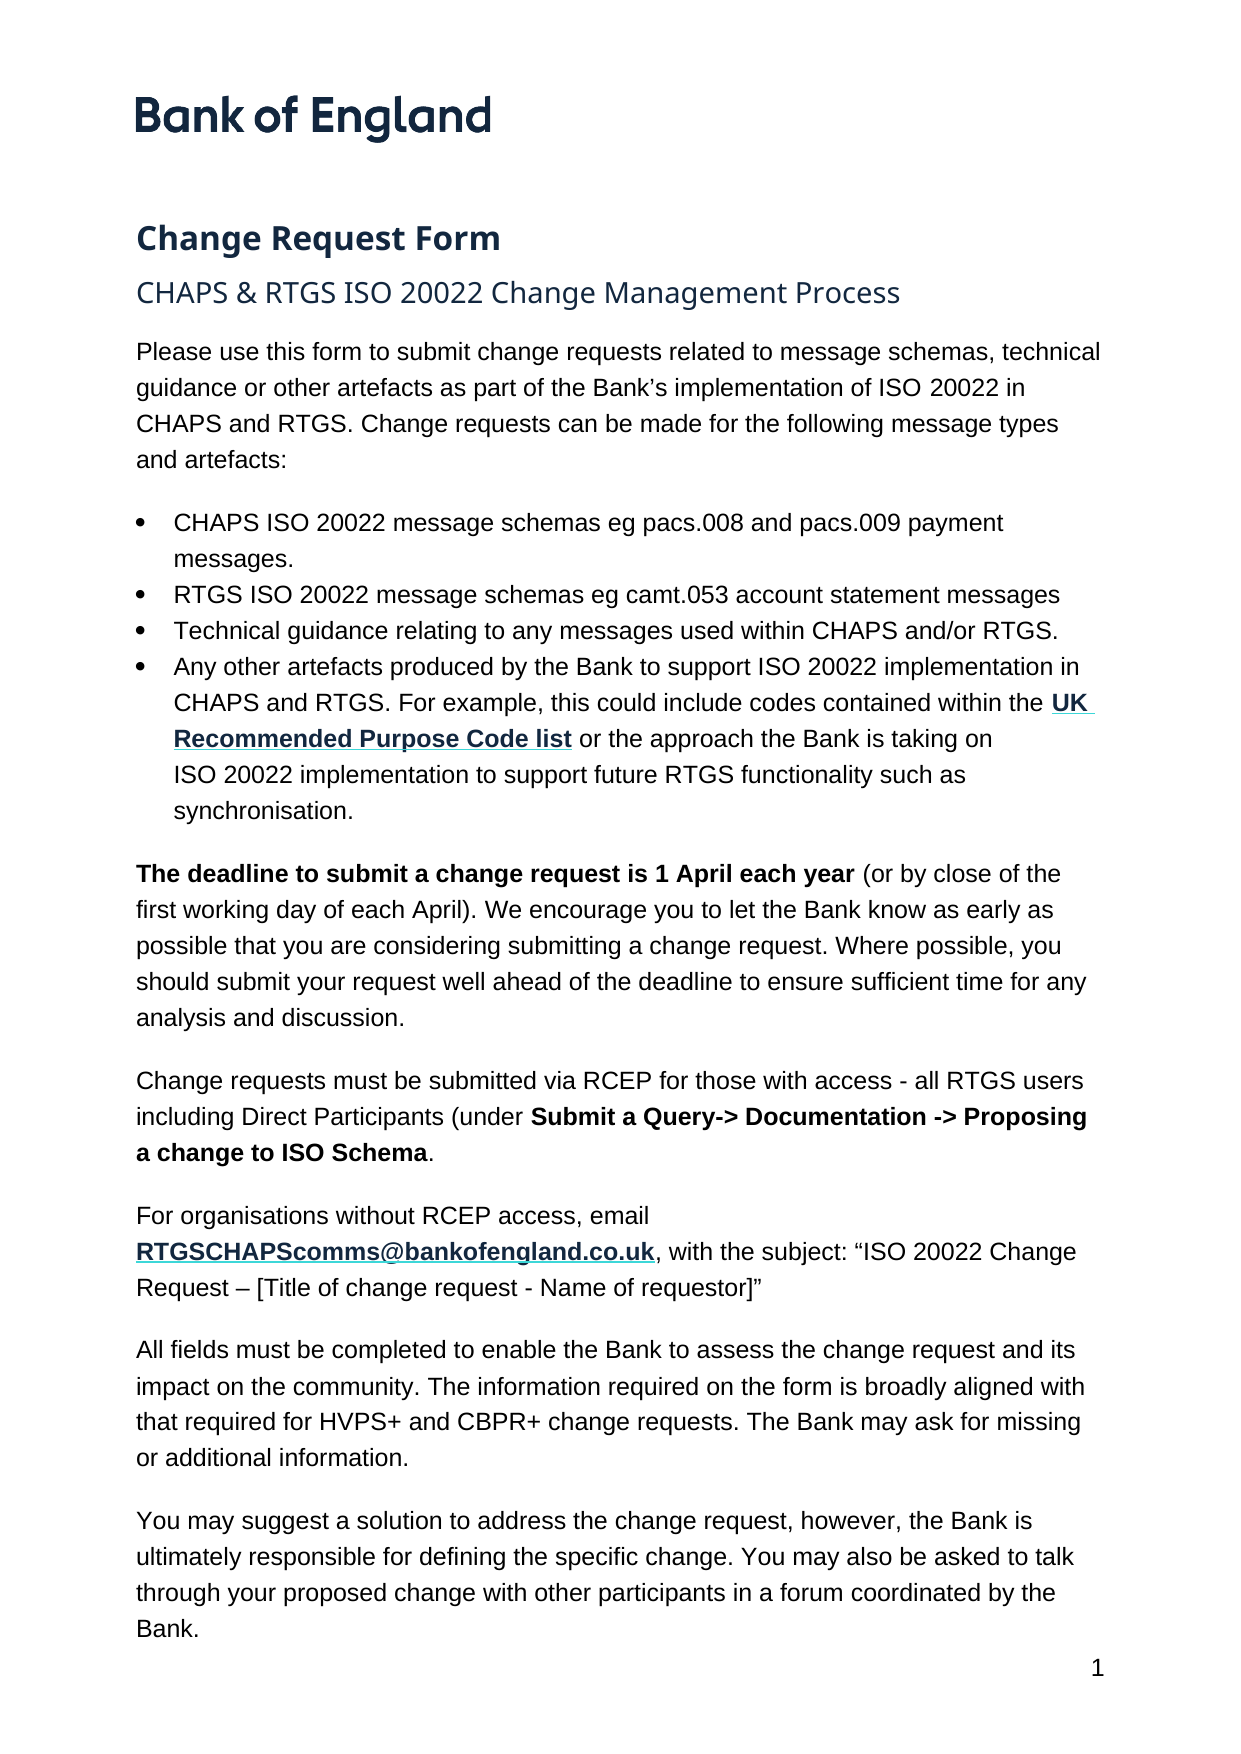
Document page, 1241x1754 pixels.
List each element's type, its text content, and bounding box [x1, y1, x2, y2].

text Change requests must be submitted via RCEP for those with access - all RTGS users including Direct Participants (under Submit a Query-> Documentation -> Proposing a change to ISO Schema. [136, 1066, 1104, 1166]
list Technical guidance relating to any messages used within CHAPS and/or RTGS. [136, 616, 1104, 645]
text All fields must be completed to enable the Bank to assess the change request and its impact on the community. The information required on the form is broadly aligned with that required for HVPS+ and CBPR+ change requests. The Bank may ask for missing or additional information. [136, 1336, 1104, 1472]
subtitle CHAPS & RTGS ISO 20022 Change Management Process [136, 272, 1104, 312]
text Please use this form to submit change requests related to message schemas, technical guidance or other artefacts as part of the Bank’s implementation of ISO 20022 in CHAPS and RTGS. Change requests can be made for the following message types and artefacts: [136, 337, 1104, 474]
text You may suggest a solution to address the change request, however, the Bank is ultimately responsible for defining the specific change. You may also be asked to talk through your proposed change with other participants in a forum coordinated by the Bank. [136, 1506, 1104, 1643]
text The deadline to submit a change request is 1 April each year (or by close of the first working day of each April). We encourage you to let the Bank know as early as possible that you are considering submitting a change request. Where possible, you should submit your request well ahead of the deadline to ensure sufficient time for any analysis and discussion. [136, 859, 1104, 1031]
list RTGS ISO 20022 message schemas eg camt.053 account statement messages [136, 580, 1104, 609]
subtitle Change Request Form [136, 214, 1104, 260]
list Any other artefacts produced by the Bank to support ISO 20022 implementation in CHAPS and RTGS. For example, this could include codes contained within the UK Recommended Purpose Code list or the approach the Bank is taking on ISO 20022 implementation to support future RTGS functionality such as synchronisation. [136, 652, 1104, 825]
text For organisations without RCEP access, email RTGSCHAPScomms@bankofengland.co.uk, with the subject: “ISO 20022 Change Request – [Title of change request - Name of requestor]” [136, 1201, 1104, 1301]
list CHAPS ISO 20022 message schemas eg pacs.008 and pacs.009 payment messages. [136, 508, 1104, 573]
picture [135, 95, 490, 143]
